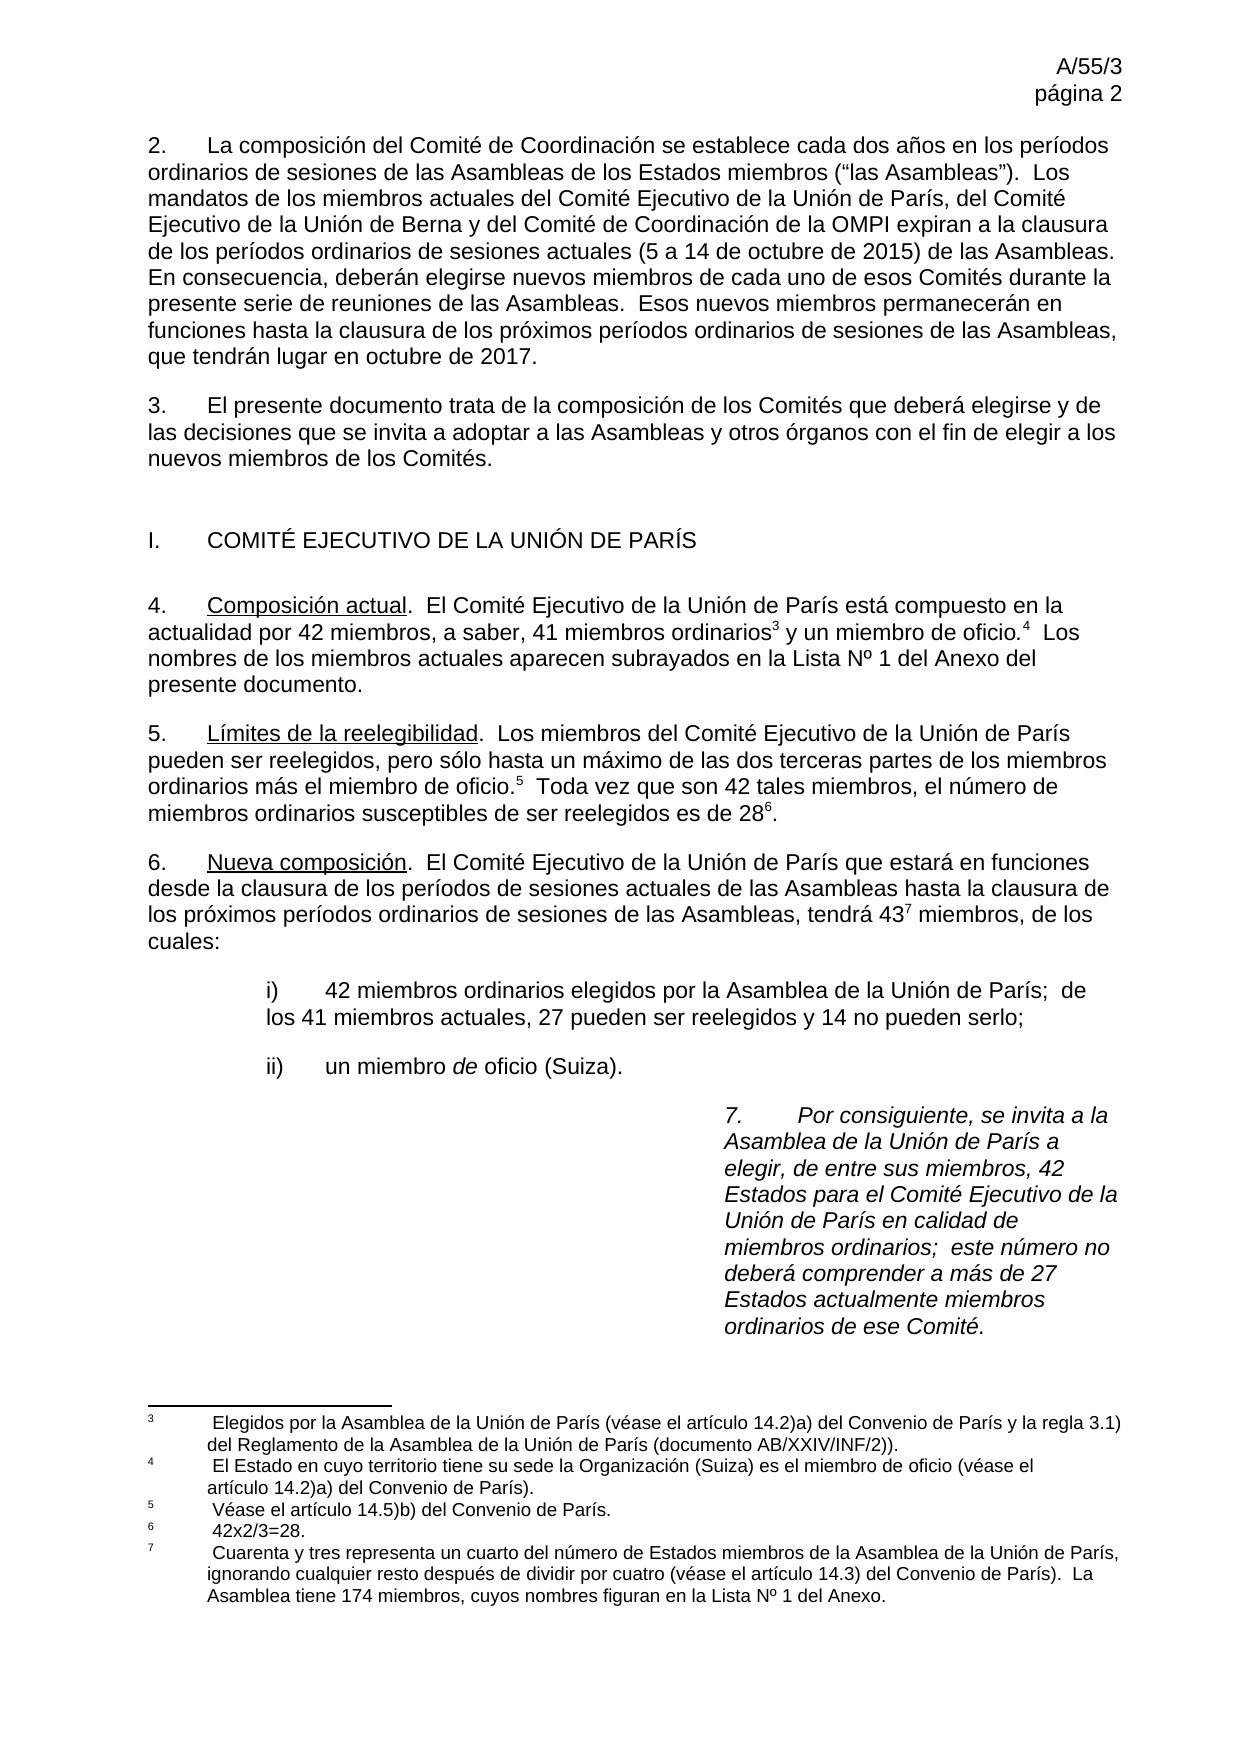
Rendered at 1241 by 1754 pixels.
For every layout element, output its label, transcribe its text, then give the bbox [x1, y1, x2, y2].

text Composición actual. El Comité Ejecutivo de la Unión de París está compuesto en la actualidad por 42 miembros, a saber, 41 miembros ordinarios y un miembro de oficio. Los nombres de los miembros actuales aparecen subrayados en la Lista Nº 1 del Anexo del presente documento. [148, 592, 1122, 697]
list ii) un miembro de oficio (Suiza). [207, 1053, 1122, 1079]
text Por consiguiente, se invita a la Asamblea de la Unión de París a elegir, de entre sus miembros, 42 Estados para el Comité Ejecutivo de la Unión de París en calidad de miembros ordinarios; este número no deberá comprender a más de 27 Estados actualmente miembros ordinarios de ese Comité. [724, 1102, 1122, 1339]
text La composición del Comité de Coordinación se establece cada dos años en los períodos ordinarios de sesiones de las Asambleas de los Estados miembros (“las Asambleas”). Los mandatos de los miembros actuales del Comité Ejecutivo de la Unión de París, del Comité Ejecutivo de la Unión de Berna y del Comité de Coordinación de la OMPI expiran a la clausura de los períodos ordinarios de sesiones actuales (5 a 14 de octubre de 2015) de las Asambleas. En consecuencia, deberán elegirse nuevos miembros de cada uno de esos Comités durante la presente serie de reuniones de las Asambleas. Esos nuevos miembros permanecerán en funciones hasta la clausura de los próximos períodos ordinarios de sesiones de las Asambleas, que tendrán lugar en octubre de 2017. [148, 132, 1122, 369]
list i) 42 miembros ordinarios elegidos por la Asamblea de la Unión de París; de los 41 miembros actuales, 27 pueden ser reelegidos y 14 no pueden serlo; [207, 977, 1122, 1030]
text Nueva composición. El Comité Ejecutivo de la Unión de París que estará en funciones desde la clausura de los períodos de sesiones actuales de las Asambleas hasta la clausura de los próximos períodos ordinarios de sesiones de las Asambleas, tendrá 43 miembros, de los cuales: [148, 849, 1122, 954]
subtitle I. COMITÉ EJECUTIVO DE LA UNIÓN DE PARÍS [148, 527, 1122, 553]
text El presente documento trata de la composición de los Comités que deberá elegirse y de las decisiones que se invita a adoptar a las Asambleas y otros órganos con el fin de elegir a los nuevos miembros de los Comités. [148, 392, 1122, 471]
text Límites de la reelegibilidad. Los miembros del Comité Ejecutivo de la Unión de París pueden ser reelegidos, pero sólo hasta un máximo de las dos terceras partes de los miembros ordinarios más el miembro de oficio. Toda vez que son 42 tales miembros, el número de miembros ordinarios susceptibles de ser reelegidos es de 28. [148, 720, 1122, 826]
